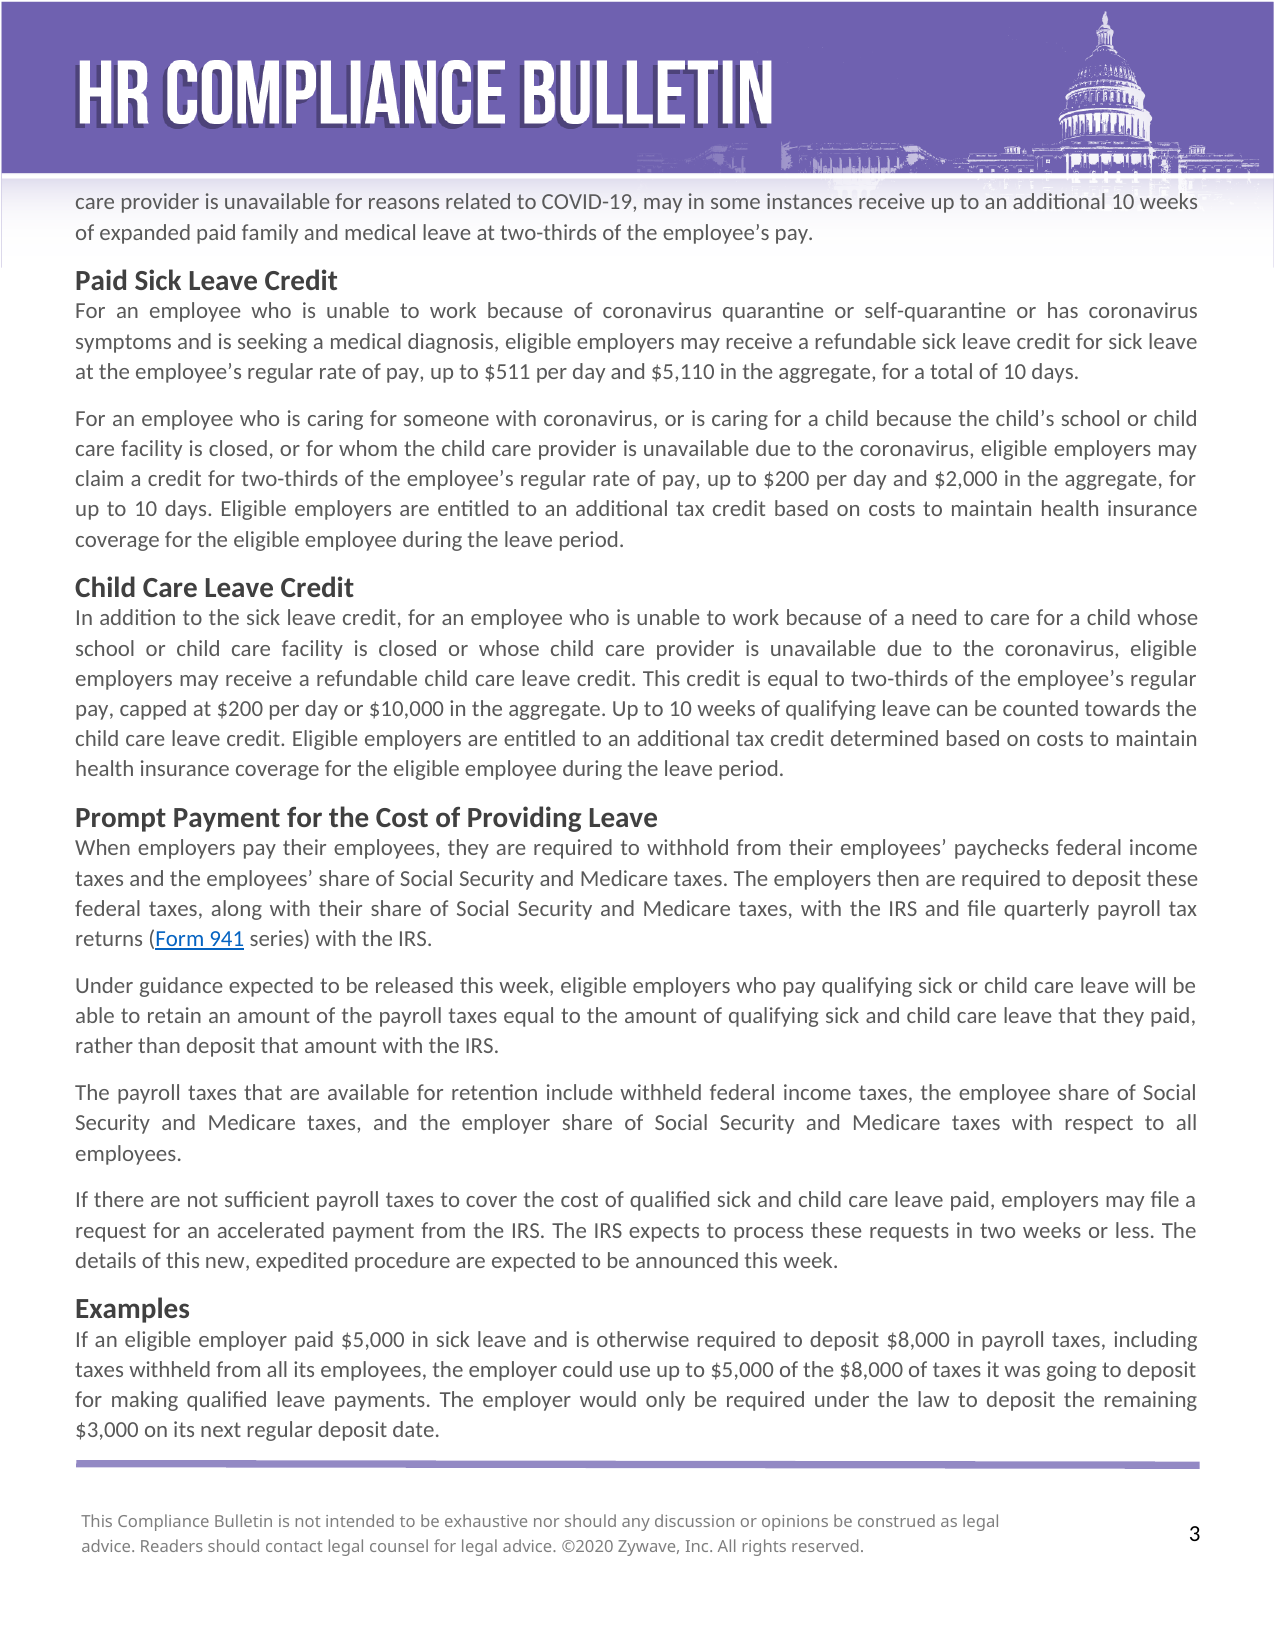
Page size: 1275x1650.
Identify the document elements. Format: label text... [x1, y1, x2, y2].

text For an employee who is unable to work because of coronavirus quarantine or self-quarantine or has coronavirus symptoms and is seeking a medical diagnosis, eligible employers may receive a refundable sick leave credit for sick leave at the employee’s regular rate of pay, up to $511 per day and $5,110 in the aggregate, for a total of 10 days. [75, 297, 1200, 385]
text Child Care Leave Credit [75, 572, 1200, 603]
text In addition to the sick leave credit, for an employee who is unable to work because of a need to care for a child whose school or child care facility is closed or whose child care provider is unavailable due to the coronavirus, eligible employers may receive a refundable child care leave credit. This credit is equal to two-thirds of the employee’s regular pay, capped at $200 per day or $10,000 in the aggregate. Up to 10 weeks of qualifying leave can be counted towards the child care leave credit. Eligible employers are entitled to an additional tax credit determined based on costs to maintain health insurance coverage for the eligible employee during the leave period. [75, 603, 1200, 783]
text For an employee who is caring for someone with coronavirus, or is caring for a child because the child’s school or child care facility is closed, or for whom the child care provider is unavailable due to the coronavirus, eligible employers may claim a credit for two-thirds of the employee’s regular rate of pay, up to $200 per day and $2,000 in the aggregate, for up to 10 days. Eligible employers are entitled to an additional tax credit based on costs to maintain health insurance coverage for the eligible employee during the leave period. [75, 404, 1200, 553]
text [75, 187, 1200, 246]
text Paid Sick Leave Credit [75, 264, 1200, 297]
text Under guidance expected to be released this week, eligible employers who pay qualifying sick or child care leave will be able to retain an amount of the payroll taxes equal to the amount of qualifying sick and child care leave that they paid, rather than deposit that amount with the IRS. [75, 971, 1200, 1059]
text If there are not sufficient payroll taxes to cover the cost of qualified sick and child care leave paid, employers may file a request for an accelerated payment from the IRS. The IRS expects to process these requests in two weeks or less. The details of this new, expedited procedure are expected to be announced this week. [75, 1186, 1200, 1274]
text If an eligible employer paid $5,000 in sick leave and is otherwise required to deposit $8,000 in payroll taxes, including taxes withheld from all its employees, the employer could use up to $5,000 of the $8,000 of taxes it was going to deposit for making qualified leave payments. The employer would only be required under the law to deposit the remaining $3,000 on its next regular deposit date. [75, 1325, 1200, 1443]
text Prompt Payment for the Cost of Providing Leave [75, 801, 1200, 833]
text The payroll taxes that are available for retention include withheld federal income taxes, the employee share of Social Security and Medicare taxes, and the employer share of Social Security and Medicare taxes with respect to all employees. [75, 1078, 1200, 1167]
text When employers pay their employees, they are required to withhold from their employees’ paychecks federal income taxes and the employees’ share of Social Security and Medicare taxes. The employers then are required to deposit these federal taxes, along with their share of Social Security and Medicare taxes, with the IRS and file quarterly payroll tax returns (Form 941 series) with the IRS. [75, 833, 1200, 952]
picture [1, 1, 1274, 270]
text Examples [75, 1293, 1200, 1325]
